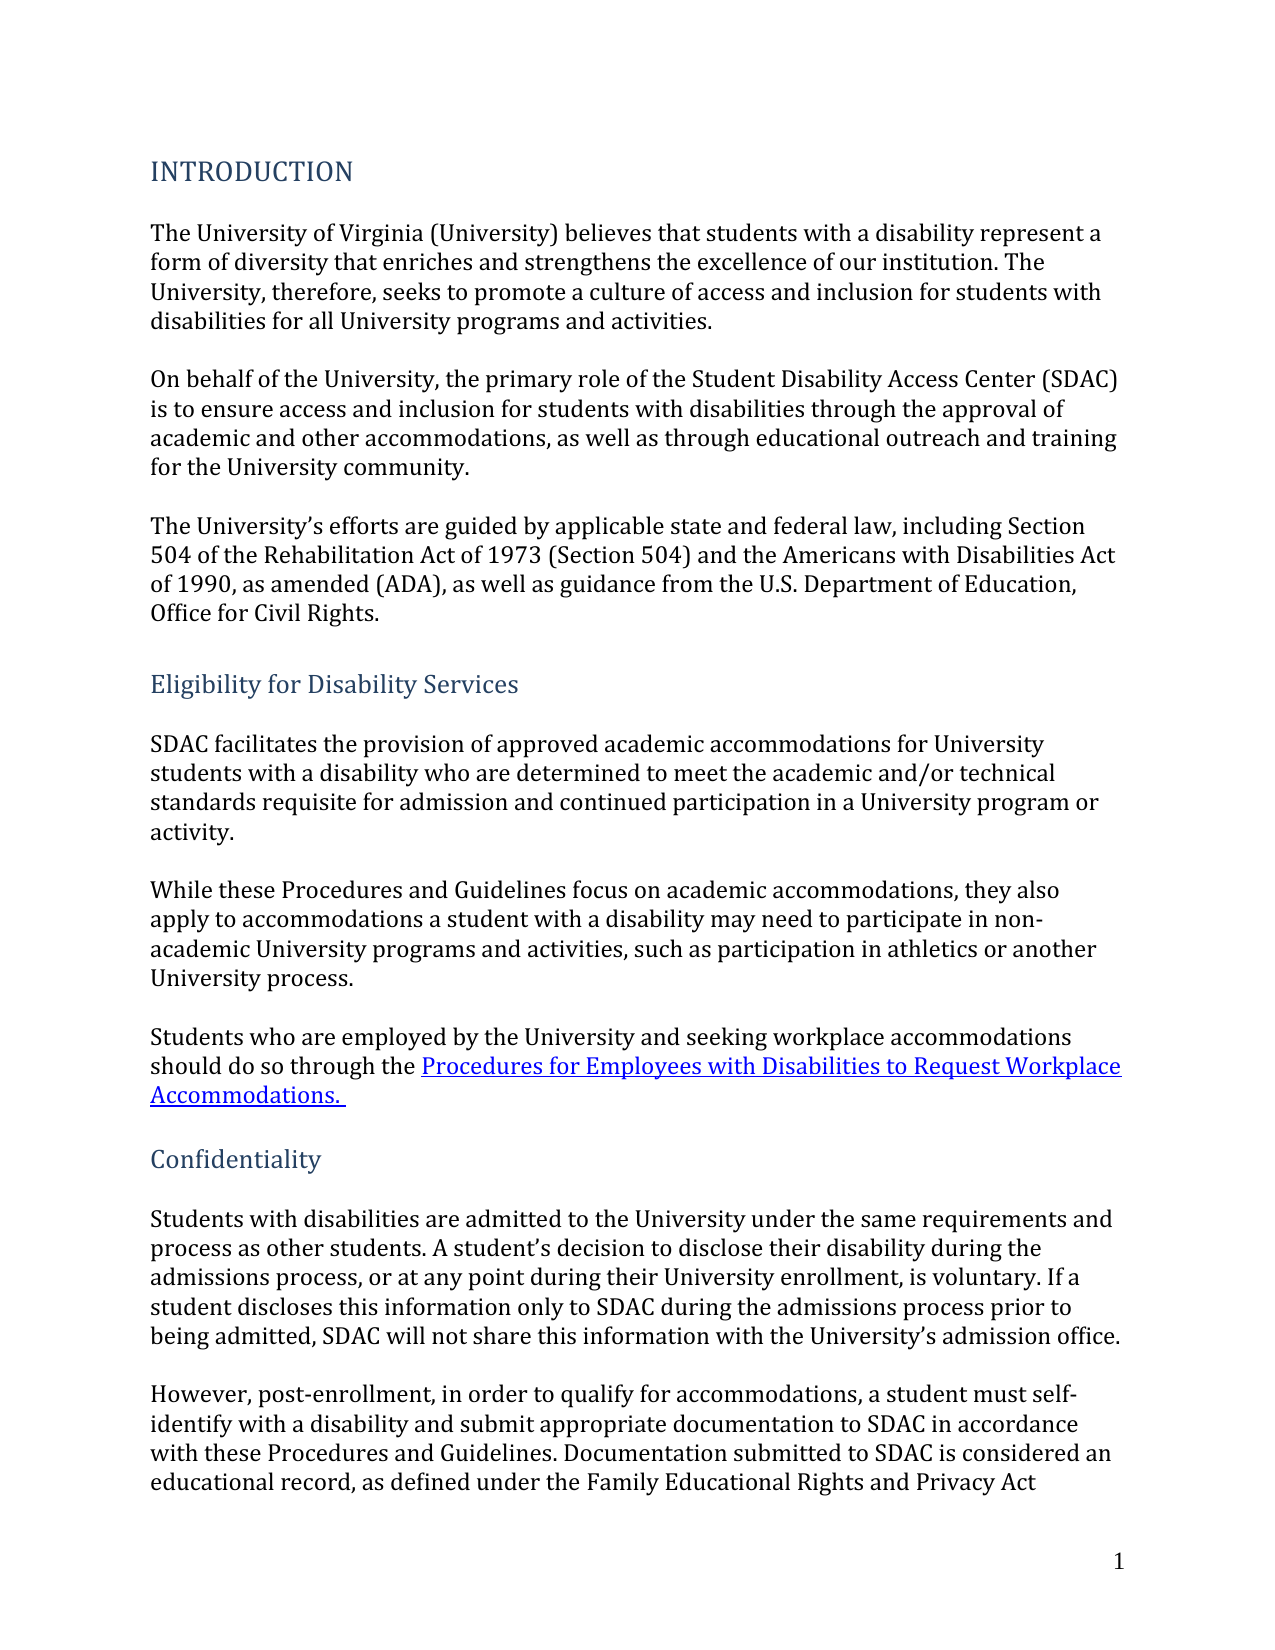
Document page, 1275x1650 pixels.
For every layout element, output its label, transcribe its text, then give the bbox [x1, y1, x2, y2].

text While these Procedures and Guidelines focus on academic accommodations, they also apply to accommodations a student with a disability may need to participate in non-academic University programs and activities, such as participation in athletics or another University process. [150, 875, 1125, 992]
subtitle Eligibility for Disability Services [150, 667, 1125, 699]
text The University of Virginia (University) believes that students with a disability represent a form of diversity that enriches and strengthens the excellence of our institution. The University, therefore, seeks to promote a culture of access and inclusion for students with disabilities for all University programs and activities. [150, 218, 1125, 335]
text SDAC facilitates the provision of approved academic accommodations for University students with a disability who are determined to meet the academic and/or technical standards requisite for admission and continued participation in a University program or activity. [150, 728, 1125, 846]
text On behalf of the University, the primary role of the Student Disability Access Center (SDAC) is to ensure access and inclusion for students with disabilities through the approval of academic and other accommodations, as well as through educational outreach and training for the University community. [150, 364, 1125, 481]
subtitle Confidentiality [150, 1142, 1125, 1174]
text Students who are employed by the University and seeking workplace accommodations should do so through the Procedures for Employees with Disabilities to Request Workplace Accommodations. [150, 1021, 1125, 1109]
subtitle INTRODUCTION [150, 154, 1125, 188]
text The University’s efforts are guided by applicable state and federal law, including Section 504 of the Rehabilitation Act of 1973 (Section 504) and the Americans with Disabilities Act of 1990, as amended (ADA), as well as guidance from the U.S. Department of Education, Office for Civil Rights. [150, 510, 1125, 627]
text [150, 1379, 1125, 1496]
text Students with disabilities are admitted to the University under the same requirements and process as other students. A student’s decision to disclose their disability during the admissions process, or at any point during their University enrollment, is voluntary. If a student discloses this information only to SDAC during the admissions process prior to being admitted, SDAC will not share this information with the University’s admission office. [150, 1203, 1125, 1350]
